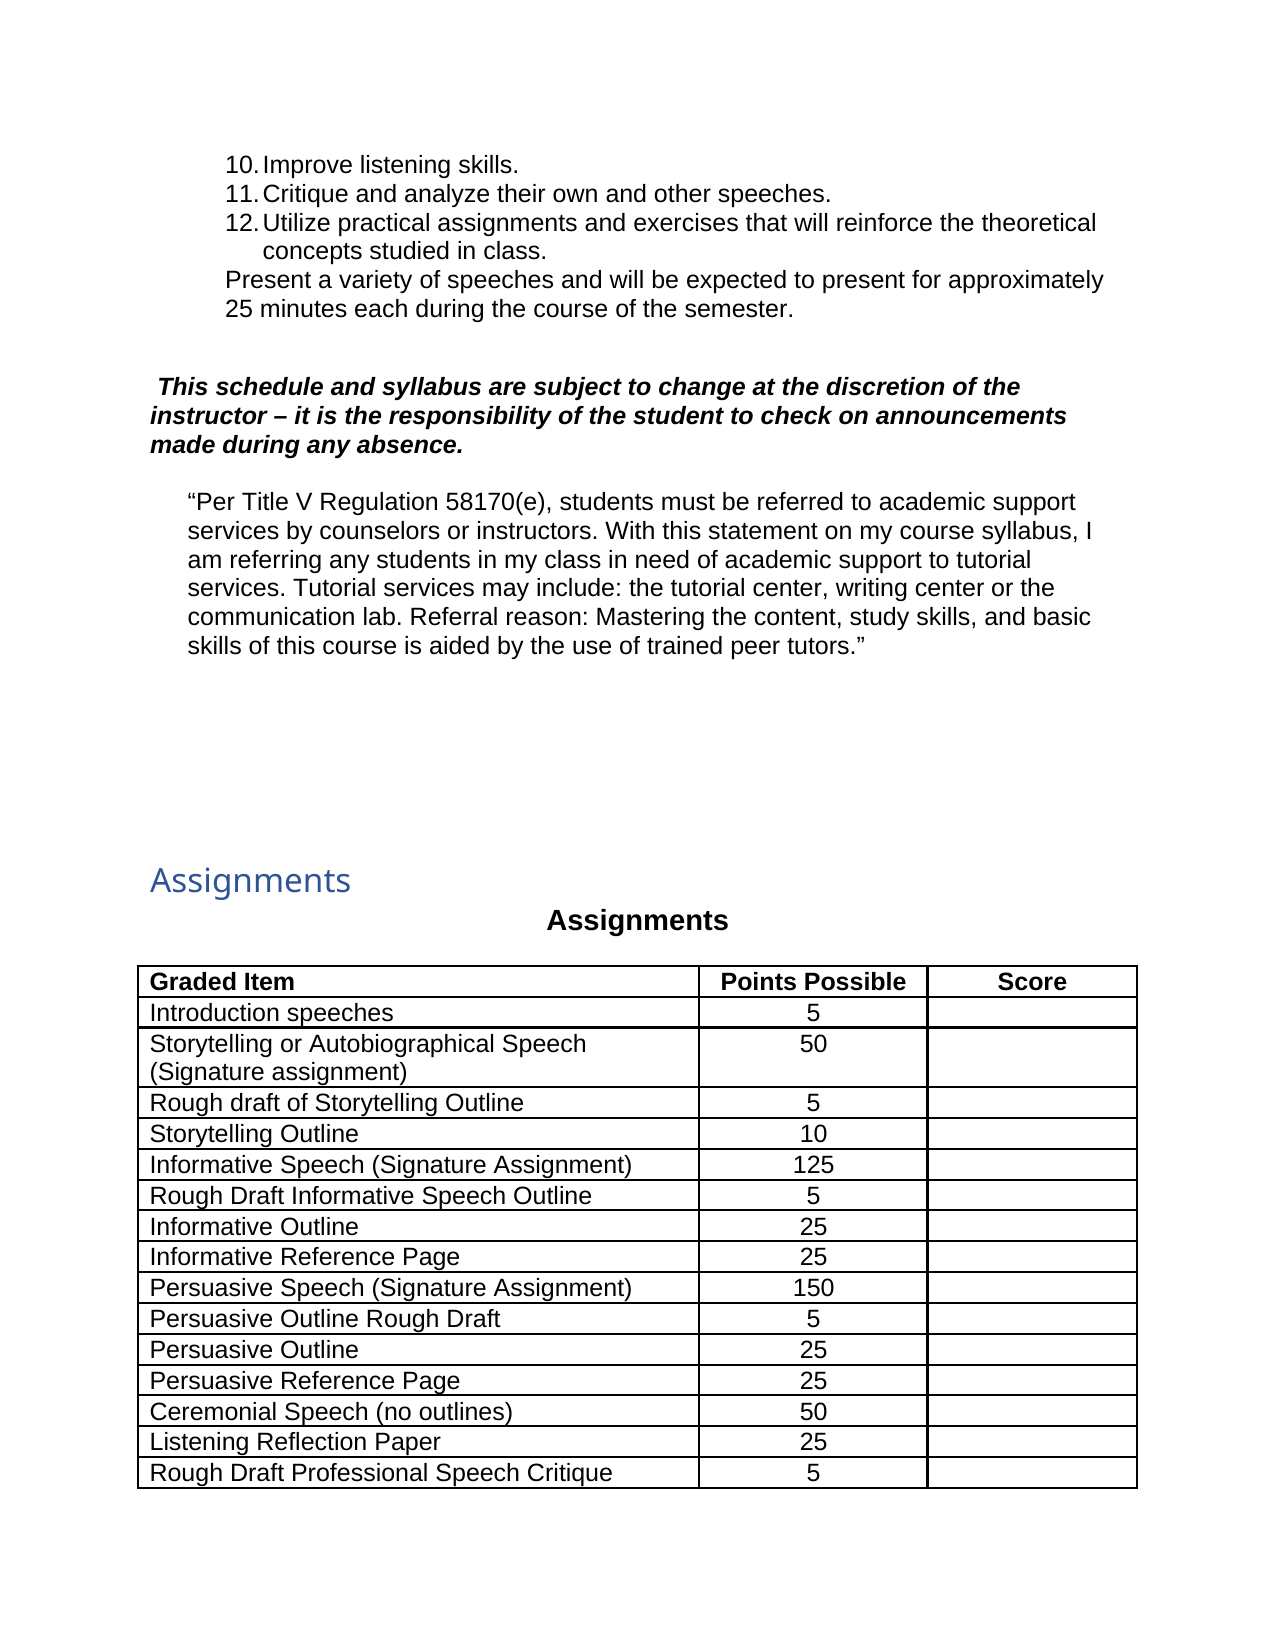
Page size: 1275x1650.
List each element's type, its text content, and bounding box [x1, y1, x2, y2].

table_cell 10 [700, 1119, 926, 1148]
table_cell Listening Reflection Paper [139, 1427, 698, 1456]
table_header Score [929, 967, 1136, 996]
table_header Graded Item [139, 967, 698, 996]
text This schedule and syllabus are subject to change at the discretion of the instructor – it is the responsibility of the student to check on announcements made during any absence. [150, 372, 1125, 458]
table_cell Ceremonial Speech (no outlines) [139, 1396, 698, 1425]
list Critique and analyze their own and other speeches. [225, 179, 1125, 207]
table_cell [929, 1150, 1136, 1178]
text “Per Title V Regulation 58170(e), students must be referred to academic support services by counselors or instructors. With this statement on my course syllabus, I am referring any students in my class in need of academic support to tutorial services. Tutorial services may include: the tutorial center, writing center or the communication lab. Referral reason: Mastering the content, study skills, and basic skills of this course is aided by the use of trained peer tutors.” [187, 487, 1125, 659]
table_cell Informative Reference Page [139, 1242, 698, 1271]
table_cell Rough Draft Informative Speech Outline [139, 1181, 698, 1209]
table_cell 150 [700, 1273, 926, 1302]
text Assignments [150, 902, 1125, 936]
table_cell [929, 1211, 1136, 1240]
table_cell 50 [700, 1396, 926, 1425]
table_cell 25 [700, 1242, 926, 1271]
text Present a variety of speeches and will be expected to present for approximately 25 minutes each during the course of the semester. [225, 265, 1125, 322]
table_cell [929, 998, 1136, 1026]
table_cell [929, 1458, 1136, 1487]
table_cell [929, 1029, 1136, 1086]
list Improve listening skills. [225, 150, 1125, 179]
table_cell 25 [700, 1366, 926, 1394]
table_cell Persuasive Outline [139, 1335, 698, 1363]
table_cell [929, 1304, 1136, 1333]
table_cell 5 [700, 1458, 926, 1487]
subtitle Assignments [150, 857, 1125, 902]
table_cell Rough draft of Storytelling Outline [139, 1088, 698, 1117]
table_cell [929, 1119, 1136, 1148]
table_header Points Possible [700, 967, 926, 996]
table_cell [929, 1335, 1136, 1363]
table_cell 50 [700, 1029, 926, 1086]
table_cell [929, 1181, 1136, 1209]
table_cell [929, 1273, 1136, 1302]
table_cell Storytelling or Autobiographical Speech (Signature assignment) [139, 1029, 698, 1086]
table_cell Persuasive Speech (Signature Assignment) [139, 1273, 698, 1302]
table_cell Rough Draft Professional Speech Critique [139, 1458, 698, 1487]
table_cell Informative Speech (Signature Assignment) [139, 1150, 698, 1178]
table_cell 25 [700, 1427, 926, 1456]
table_cell 5 [700, 1088, 926, 1117]
table_cell [929, 1088, 1136, 1117]
table_cell Introduction speeches [139, 998, 698, 1026]
table_cell Persuasive Outline Rough Draft [139, 1304, 698, 1333]
table_cell [929, 1427, 1136, 1456]
table_cell 25 [700, 1211, 926, 1240]
table_cell [929, 1396, 1136, 1425]
table_cell 5 [700, 1304, 926, 1333]
table_cell Storytelling Outline [139, 1119, 698, 1148]
table_cell 5 [700, 998, 926, 1026]
table_cell 5 [700, 1181, 926, 1209]
table_cell [929, 1242, 1136, 1271]
table_cell [929, 1366, 1136, 1394]
table_cell 125 [700, 1150, 926, 1178]
table_cell Persuasive Reference Page [139, 1366, 698, 1394]
table_cell Informative Outline [139, 1211, 698, 1240]
table_cell 25 [700, 1335, 926, 1363]
list Utilize practical assignments and exercises that will reinforce the theoretical concepts studied in class. [225, 207, 1125, 265]
